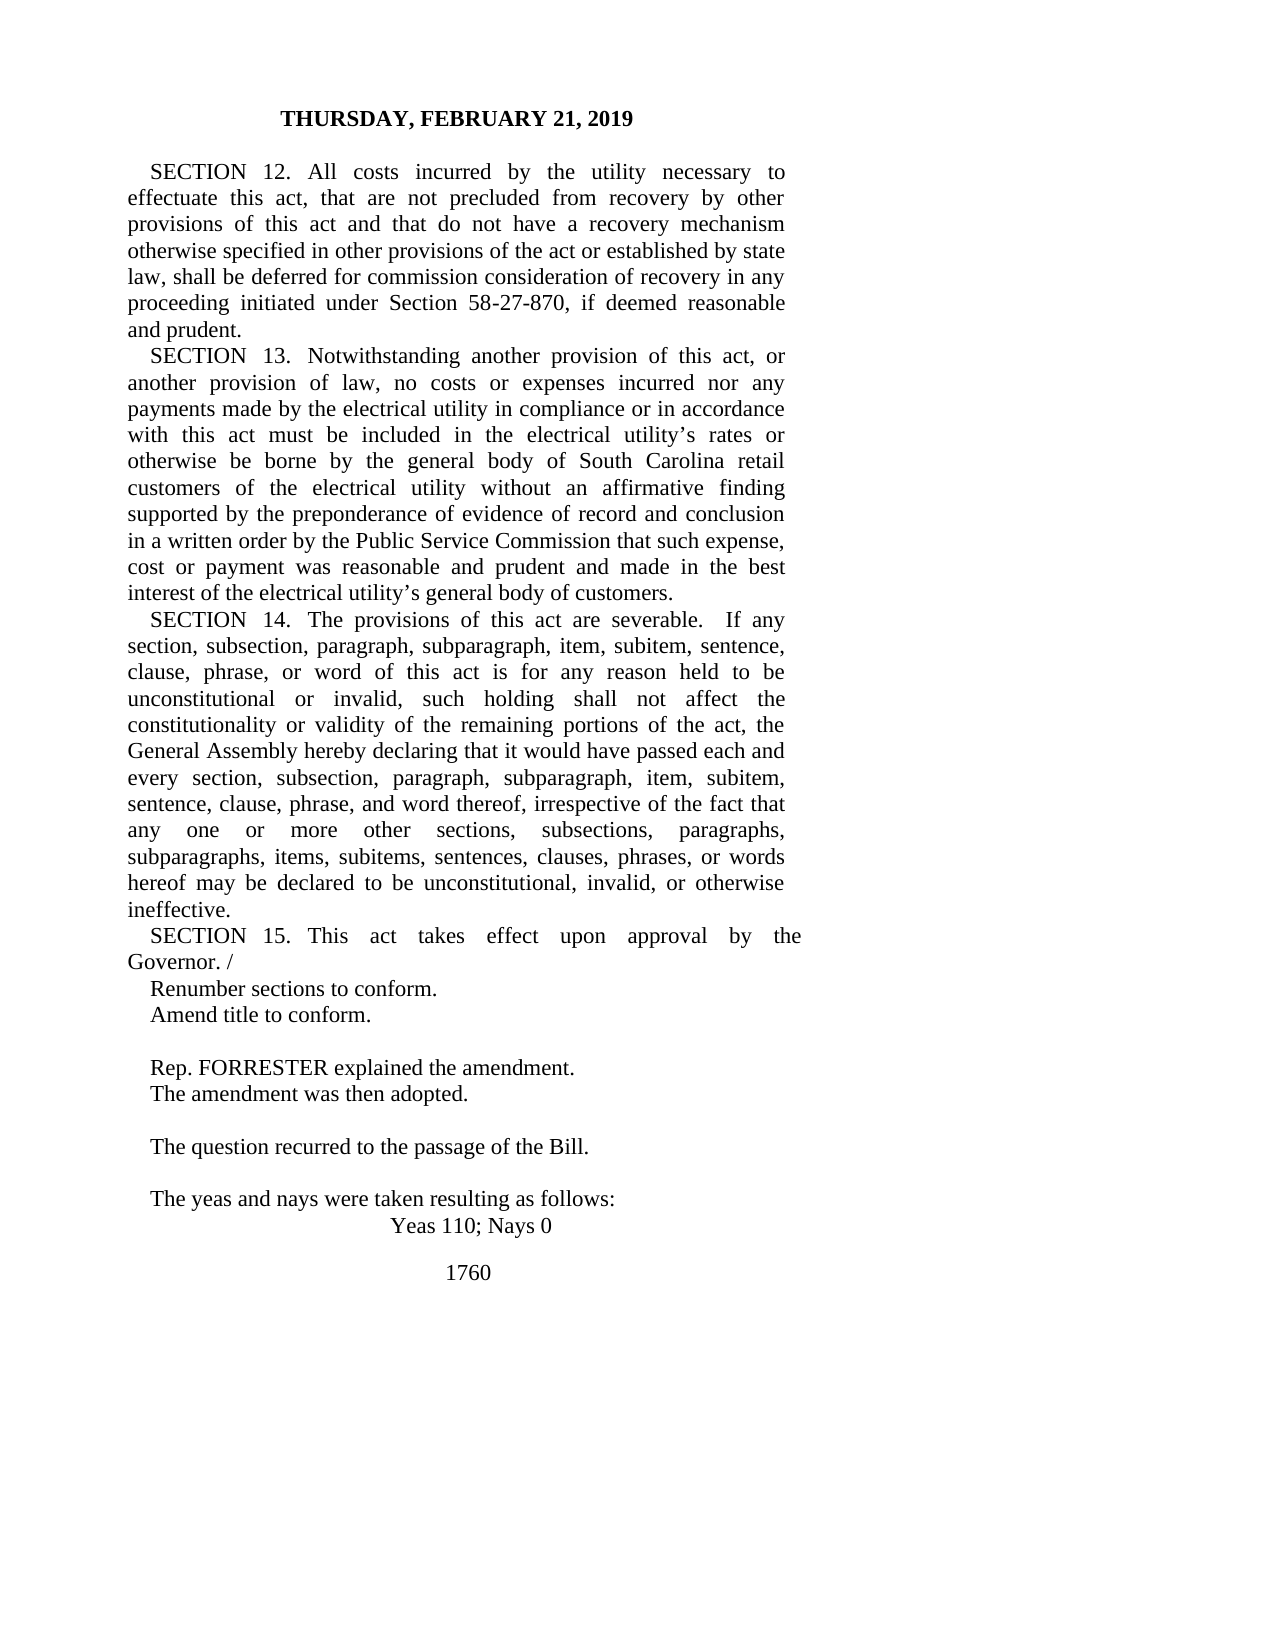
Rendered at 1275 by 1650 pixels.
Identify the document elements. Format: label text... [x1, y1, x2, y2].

text The yeas and nays were taken resulting as follows: [127, 1186, 786, 1212]
text Yeas 110; Nays 0 [127, 1212, 786, 1238]
text SECTION 14. The provisions of this act are severable. If any section, subsection, paragraph, subparagraph, item, subitem, sentence, clause, phrase, or word of this act is for any reason held to be unconstitutional or invalid, such holding shall not affect the constitutionality or validity of the remaining portions of the act, the General Assembly hereby declaring that it would have passed each and every section, subsection, paragraph, subparagraph, item, subitem, sentence, clause, phrase, and word thereof, irrespective of the fact that any one or more other sections, subsections, paragraphs, subparagraphs, items, subitems, sentences, clauses, phrases, or words hereof may be declared to be unconstitutional, invalid, or otherwise ineffective. [127, 606, 786, 922]
text The amendment was then adopted. [127, 1080, 786, 1106]
text Amend title to conform. [127, 1001, 786, 1027]
text SECTION 13. Notwithstanding another provision of this act, or another provision of law, no costs or expenses incurred nor any payments made by the electrical utility in compliance or in accordance with this act must be included in the electrical utility’s rates or otherwise be borne by the general body of South Carolina retail customers of the electrical utility without an affirmative finding supported by the preponderance of evidence of record and conclusion in a written order by the Public Service Commission that such expense, cost or payment was reasonable and prudent and made in the best interest of the electrical utility’s general body of customers. [127, 342, 786, 606]
text SECTION 15. This act takes effect upon approval by the Governor. / [127, 922, 802, 975]
text Rep. FORRESTER explained the amendment. [127, 1054, 786, 1080]
text The question recurred to the passage of the Bill. [127, 1133, 786, 1159]
text SECTION 12. All costs incurred by the utility necessary to effectuate this act, that are not precluded from recovery by other provisions of this act and that do not have a recovery mechanism otherwise specified in other provisions of the act or established by state law, shall be deferred for commission consideration of recovery in any proceeding initiated under Section 58-27-870, if deemed reasonable and prudent. [127, 158, 786, 342]
text Renumber sections to conform. [127, 975, 786, 1001]
